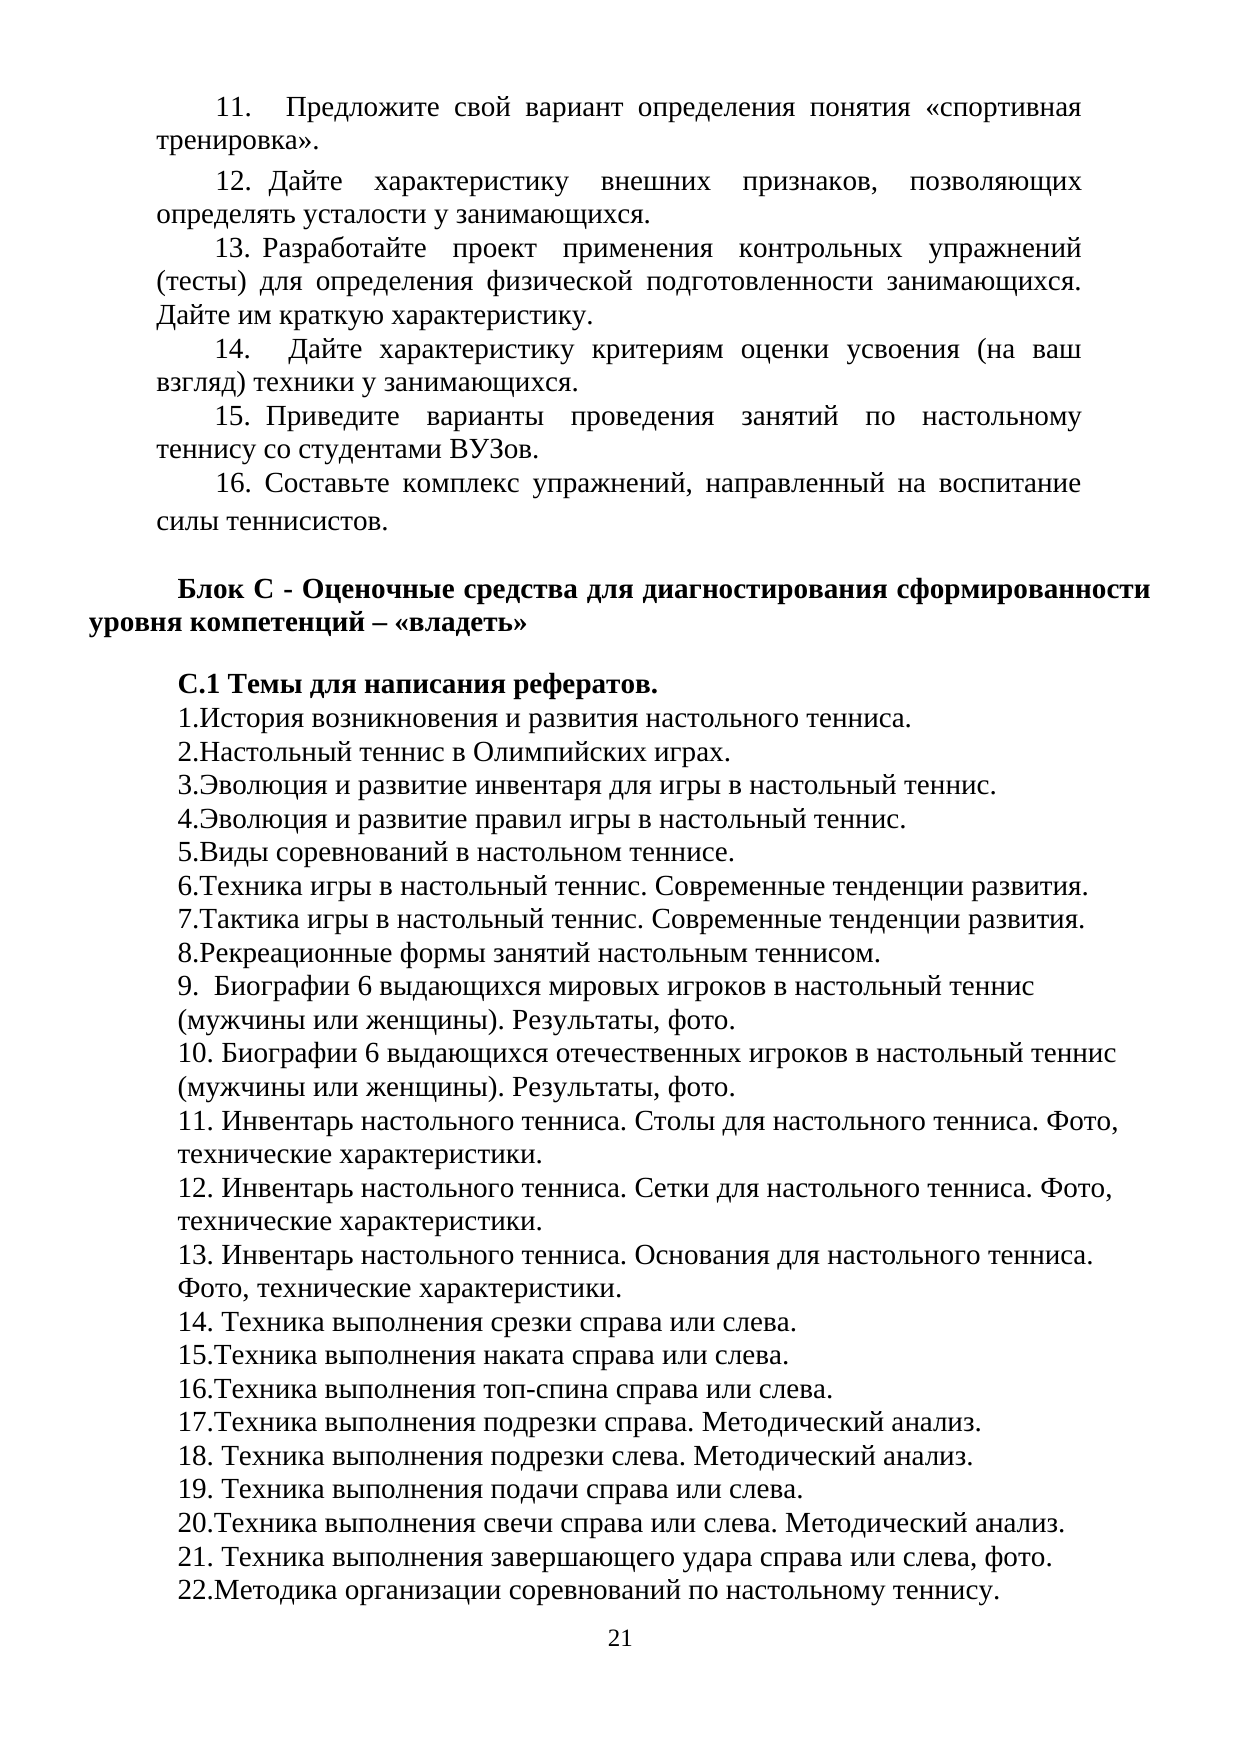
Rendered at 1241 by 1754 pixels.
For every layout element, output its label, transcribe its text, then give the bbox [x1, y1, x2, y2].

text (мужчины или женщины). Результаты, фото. [89, 1002, 1152, 1036]
text 8.Рекреационные формы занятий настольным теннисом. [89, 935, 1152, 968]
text 6.Техника игры в настольный теннис. Современные тенденции развития. [89, 868, 1152, 901]
text 17.Техника выполнения подрезки справа. Методический анализ. [89, 1404, 1152, 1438]
text 15.Техника выполнения наката справа или слева. [89, 1337, 1152, 1371]
text 16. Составьте комплекс упражнений, направленный на воспитание силы теннисистов. [156, 465, 1082, 537]
text 16.Техника выполнения топ-спина справа или слева. [89, 1371, 1152, 1404]
text 10. Биографии 6 выдающихся отечественных игроков в настольный теннис [89, 1036, 1152, 1069]
text 19. Техника выполнения подачи справа или слева. [89, 1472, 1152, 1505]
text 20.Техника выполнения свечи справа или слева. Методический анализ. [89, 1505, 1152, 1539]
text 4.Эволюция и развитие правил игры в настольный теннис. [89, 801, 1152, 834]
text (мужчины или женщины). Результаты, фото. [89, 1069, 1152, 1103]
list Дайте характеристику внешних признаков, позволяющих определять усталости у занимающихся. [156, 163, 1083, 230]
text 14. Техника выполнения срезки справа или слева. [89, 1304, 1152, 1337]
list Приведите варианты проведения занятий по настольному теннису со студентами ВУЗов. [156, 398, 1082, 465]
list Разработайте проект применения контрольных упражнений (тесты) для определения физической подготовленности занимающихся. Дайте им краткую характеристику. [156, 230, 1082, 331]
subtitle Блок С - Оценочные средства для диагностирования сформированности уровня компетенций – «владеть» [89, 571, 1152, 638]
text 1.История возникновения и развития настольного тенниса. [89, 700, 1152, 734]
text 12. Инвентарь настольного тенниса. Сетки для настольного тенниса. Фото, [89, 1170, 1152, 1203]
text 18. Техника выполнения подрезки слева. Методический анализ. [89, 1438, 1152, 1472]
text 21. Техника выполнения завершающего удара справа или слева, фото. [89, 1539, 1152, 1572]
text С.1 Темы для написания рефератов. [89, 667, 1152, 700]
text 11. Инвентарь настольного тенниса. Столы для настольного тенниса. Фото, [89, 1103, 1152, 1136]
text технические характеристики. [89, 1136, 1152, 1170]
text 9. Биографии 6 выдающихся мировых игроков в настольный теннис [89, 968, 1152, 1002]
text 7.Тактика игры в настольный теннис. Современные тенденции развития. [89, 901, 1152, 935]
text 22.Методика организации соревнований по настольному теннису. [89, 1572, 1152, 1606]
list Дайте характеристику критериям оценки усвоения (на ваш взгляд) техники у занимающихся. [156, 331, 1082, 398]
text Фото, технические характеристики. [89, 1270, 1152, 1304]
list Предложите свой вариант определения понятия «спортивная тренировка». [156, 89, 1082, 156]
text 2.Настольный теннис в Олимпийских играх. [89, 734, 1152, 767]
text технические характеристики. [89, 1203, 1152, 1237]
text 5.Виды соревнований в настольном теннисе. [89, 834, 1152, 868]
text 3.Эволюция и развитие инвентаря для игры в настольный теннис. [89, 767, 1152, 801]
text 13. Инвентарь настольного тенниса. Основания для настольного тенниса. [89, 1237, 1152, 1270]
